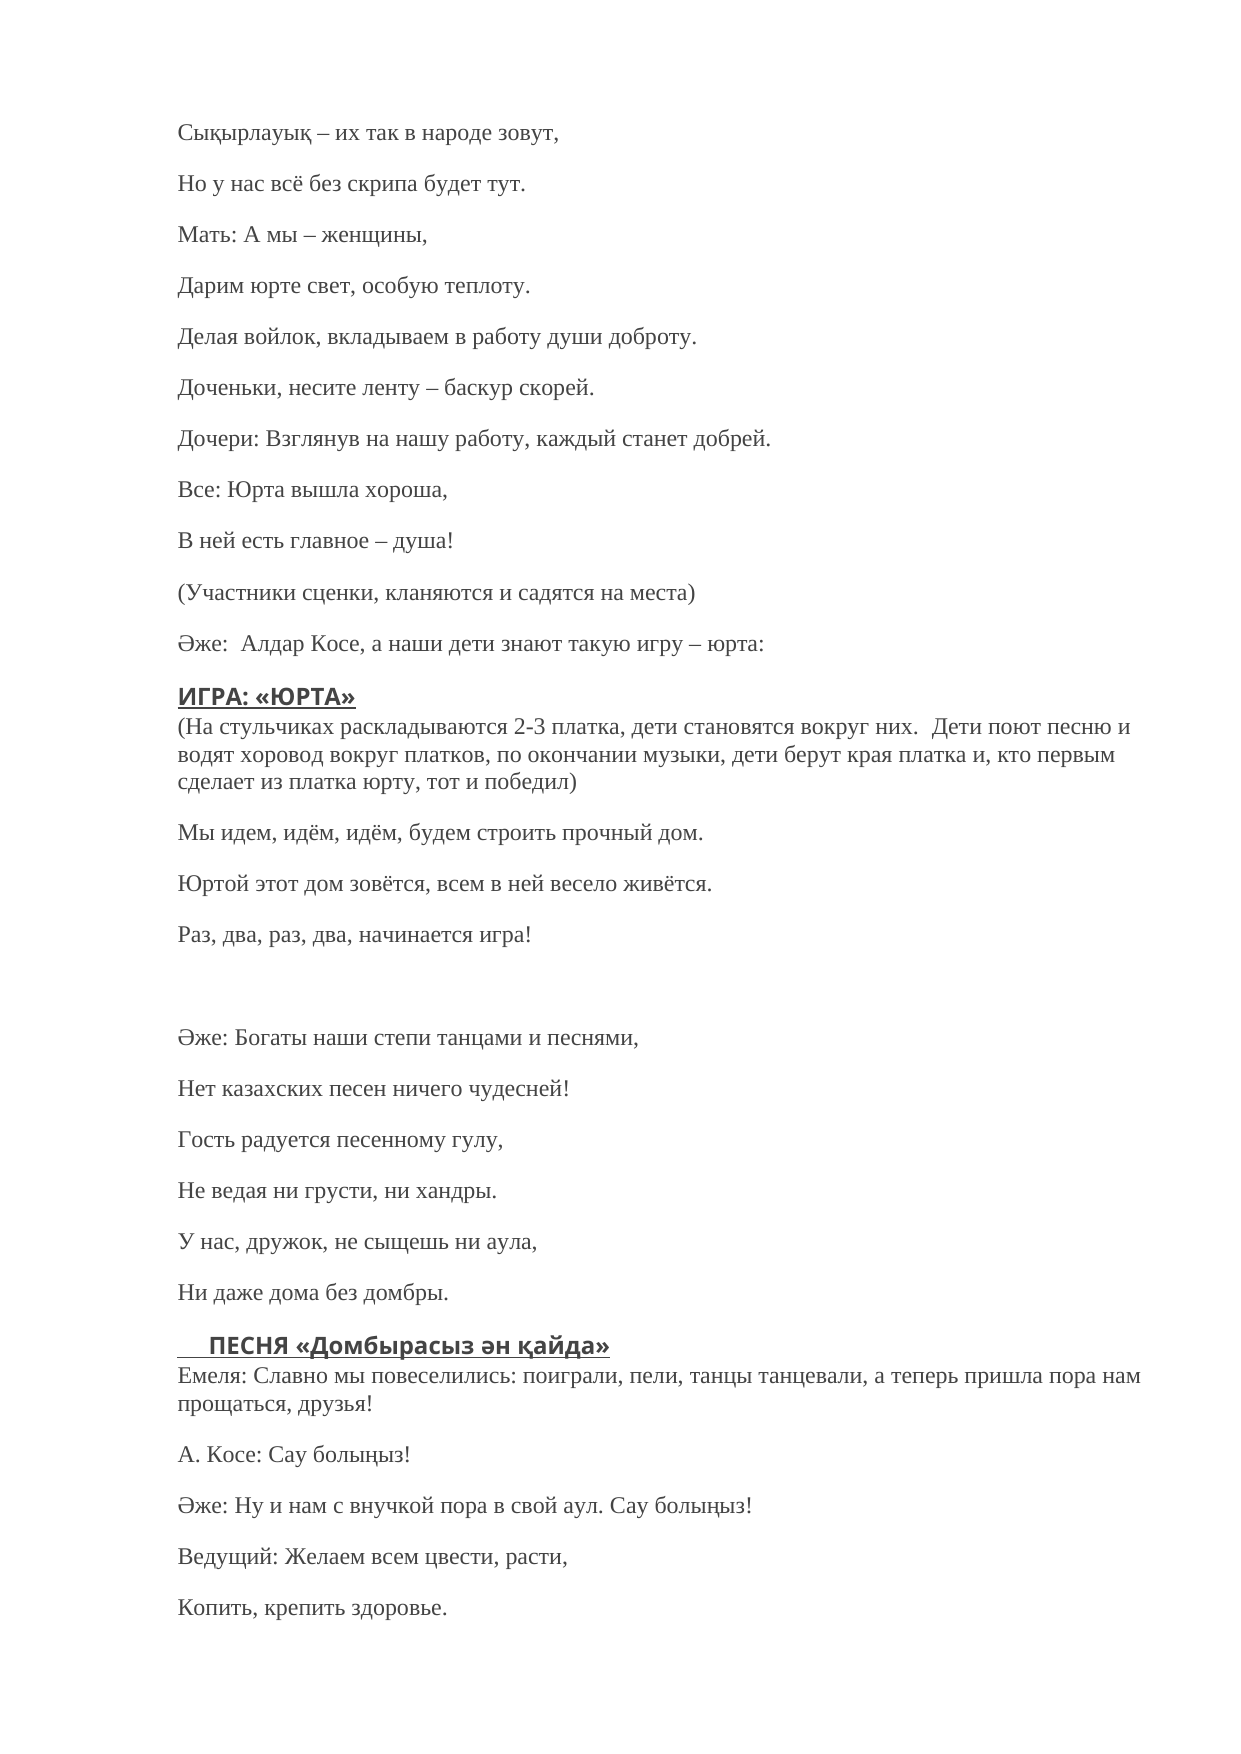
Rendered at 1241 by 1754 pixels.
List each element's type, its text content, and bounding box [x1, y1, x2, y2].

text Мы идем, идём, идём, будем строить прочный дом. [177, 818, 1152, 846]
text Все: Юрта вышла хороша, [177, 475, 1152, 503]
text Мать: А мы – женщины, [177, 220, 1152, 248]
text Әже: Богаты наши степи танцами и песнями, [177, 1023, 1152, 1050]
text Дарим юрте свет, особую теплоту. [177, 271, 1152, 299]
text Копить, крепить здоровье. [177, 1593, 1152, 1621]
text Әже: Ну и нам с внучкой пора в свой аул. Сау болыңыз! [177, 1491, 1152, 1519]
text Ведущий: Желаем всем цвести, расти, [177, 1542, 1152, 1570]
text (На стульчиках раскладываются 2-3 платка, дети становятся вокруг них. Дети поют песню и водят хоровод вокруг платков, по окончании музыки, дети берут края платка и, кто первым сделает из платка юрту, тот и победил) [177, 712, 1152, 795]
text Сықырлауық – их так в народе зовут, [177, 118, 1152, 146]
text Нет казахских песен ничего чудесней! [177, 1074, 1152, 1101]
text (Участники сценки, кланяются и садятся на места) [177, 577, 1152, 605]
text ИГРА: «ЮРТА» [177, 679, 1152, 712]
text У нас, дружок, не сыщешь ни аула, [177, 1227, 1152, 1254]
text Емеля: Славно мы повеселились: поиграли, пели, танцы танцевали, а теперь пришла пора нам прощаться, друзья! [177, 1361, 1152, 1417]
text Дочери: Взглянув на нашу работу, каждый станет добрей. [177, 424, 1152, 452]
text Әже: Алдар Косе, а наши дети знают такую игру – юрта: [177, 628, 1152, 656]
text ПЕСНЯ «Домбырасыз ән қайда» [177, 1329, 1152, 1361]
text Раз, два, раз, два, начинается игра! [177, 921, 1152, 948]
text А. Косе: Сау болыңыз! [177, 1440, 1152, 1468]
text В ней есть главное – душа! [177, 526, 1152, 554]
text Ни даже дома без домбры. [177, 1278, 1152, 1305]
text Гость радуется песенному гулу, [177, 1125, 1152, 1152]
text Не ведая ни грусти, ни хандры. [177, 1176, 1152, 1203]
text Доченьки, несите ленту – баскур скорей. [177, 373, 1152, 401]
text Но у нас всё без скрипа будет тут. [177, 169, 1152, 197]
text Делая войлок, вкладываем в работу души доброту. [177, 322, 1152, 350]
text Юртой этот дом зовётся, всем в ней весело живётся. [177, 869, 1152, 897]
